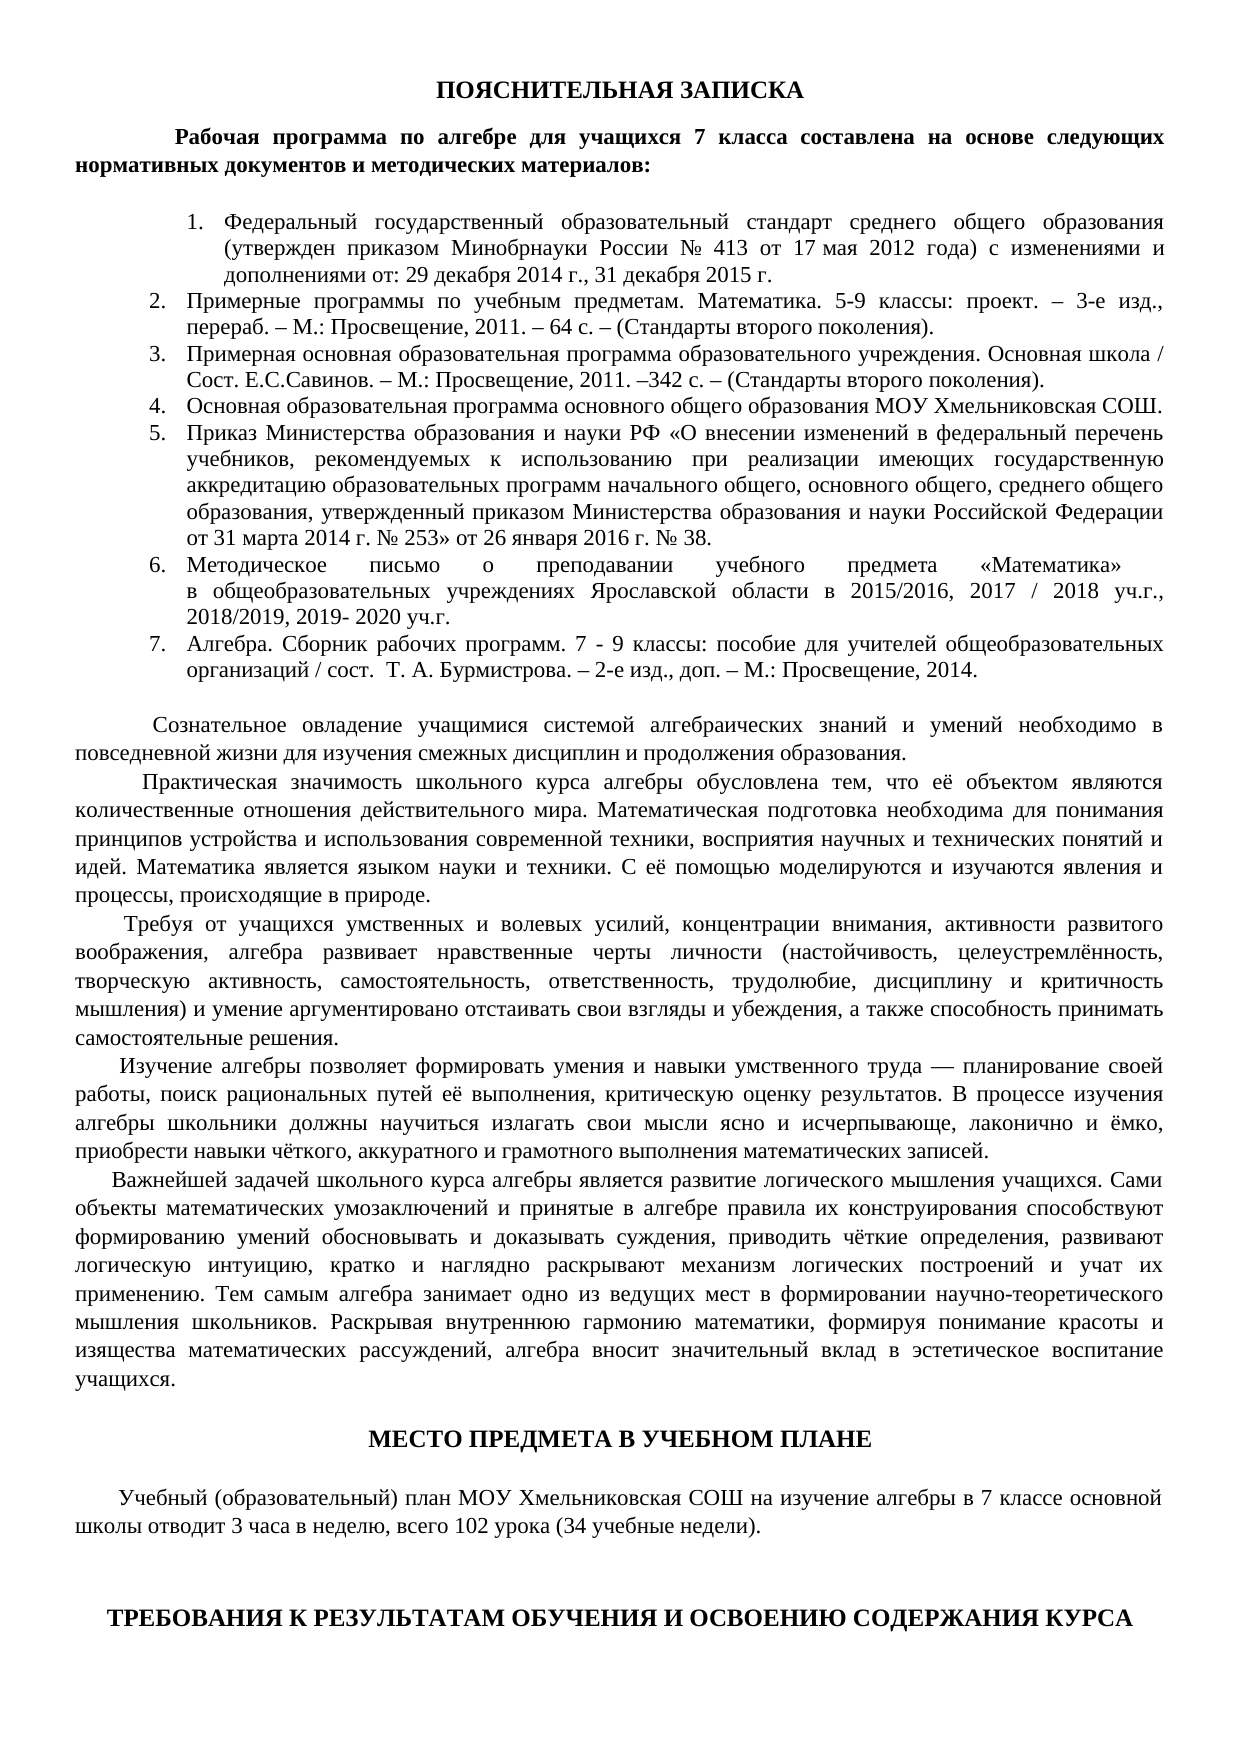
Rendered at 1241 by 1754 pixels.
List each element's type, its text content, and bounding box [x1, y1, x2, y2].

text Рабочая программа по алгебре для учащихся 7 класса составлена на основе следующих нормативных документов и методических материалов: [75, 123, 1165, 177]
text Требуя от учащихся умственных и волевых усилий, концентрации внимания, активности развитого воображения, алгебра развивает нравственные черты личности (настойчивость, целеустремлённость, творческую активность, самостоятельность, ответственность, трудолюбие, дисциплину и критичность мышления) и умение аргументировано отстаивать свои взгляды и убеждения, а также способность принимать самостоятельные решения. [75, 910, 1165, 1050]
text Практическая значимость школьного курса алгебры обусловлена тем, что её объектом являются количественные отношения действительного мира. Математическая подготовка необходима для понимания принципов устройства и использования современной техники, восприятия научных и технических понятий и идей. Математика является языком науки и техники. С её помощью моделируются и изучаются явления и процессы, происходящие в природе. [75, 768, 1165, 908]
text Сознательное овладение учащимися системой алгебраических знаний и умений необходимо в повседневной жизни для изучения смежных дисциплин и продолжения образования. [75, 711, 1165, 766]
list Приказ Министерства образования и науки РФ «О внесении изменений в федеральный перечень учебников, рекомендуемых к использованию при реализации имеющих государственную аккредитацию образовательных программ начального общего, основного общего, среднего общего образования, утвержденный приказом Министерства образования и науки Российской Федерации от 31 марта 2014 г. № 253» от 26 января 2016 г. № 38. [149, 419, 1165, 551]
text Важнейшей задачей школьного курса алгебры является развитие логического мышления учащихся. Сами объекты математических умозаключений и принятые в алгебре правила их конструирования способствуют формированию умений обосновывать и доказывать суждения, приводить чёткие определения, развивают логическую интуицию, кратко и наглядно раскрывают механизм логических построений и учат их применению. Тем самым алгебра занимает одно из ведущих мест в формировании научно-теоретического мышления школьников. Раскрывая внутреннюю гармонию математики, формируя понимание красоты и изящества математических рассуждений, алгебра вносит значительный вклад в эстетическое воспитание учащихся. [75, 1166, 1165, 1391]
list Федеральный государственный образовательный стандарт среднего общего образования (утвержден приказом Минобрнауки России № 413 от 17 мая 2012 года) с изменениями и дополнениями от: 29 декабря 2014 г., 31 декабря 2015 г. [186, 208, 1165, 287]
list Алгебра. Сборник рабочих программ. 7 - 9 классы: пособие для учителей общеобразовательных организаций / сост. Т. А. Бурмистрова. – 2-е изд., доп. – М.: Просвещение, 2014. [149, 630, 1165, 682]
list Методическое письмо о преподавании учебного предмета «Математика» в общеобразовательных учреждениях Ярославской области в 2015/2016, 2017 / 2018 уч.г., 2018/2019, 2019- 2020 уч.г. [149, 551, 1165, 630]
text МЕСТО ПРЕДМЕТА В УЧЕБНОМ ПЛАНЕ [75, 1424, 1165, 1453]
text Изучение алгебры позволяет формировать умения и навыки умственного труда — планирование своей работы, поиск рациональных путей её выполнения, критическую оценку результатов. В процессе изучения алгебры школьники должны научиться излагать свои мысли ясно и исчерпывающе, лаконично и ёмко, приобрести навыки чёткого, аккуратного и грамотного выполнения математических записей. [75, 1052, 1165, 1164]
text Учебный (образовательный) план МОУ Хмельниковская СОШ на изучение алгебры в 7 классе основной школы отводит 3 часа в неделю, всего 102 урока (34 учебные недели). [75, 1484, 1165, 1539]
text ПОЯСНИТЕЛЬНАЯ ЗАПИСКА [75, 75, 1165, 104]
list Основная образовательная программа основного общего образования МОУ Хмельниковская СОШ. [149, 392, 1165, 419]
list Примерная основная образовательная программа образовательного учреждения. Основная школа / Сост. Е.С.Савинов. – М.: Просвещение, 2011. –342 с. – (Стандарты второго поколения). [149, 340, 1165, 392]
list Примерные программы по учебным предметам. Математика. 5-9 классы: проект. – 3-е изд., перераб. – М.: Просвещение, 2011. – 64 с. – (Стандарты второго поколения). [149, 287, 1165, 340]
text ТРЕБОВАНИЯ К РЕЗУЛЬТАТАМ ОБУЧЕНИЯ И ОСВОЕНИЮ СОДЕРЖАНИЯ КУРСА [75, 1603, 1165, 1632]
